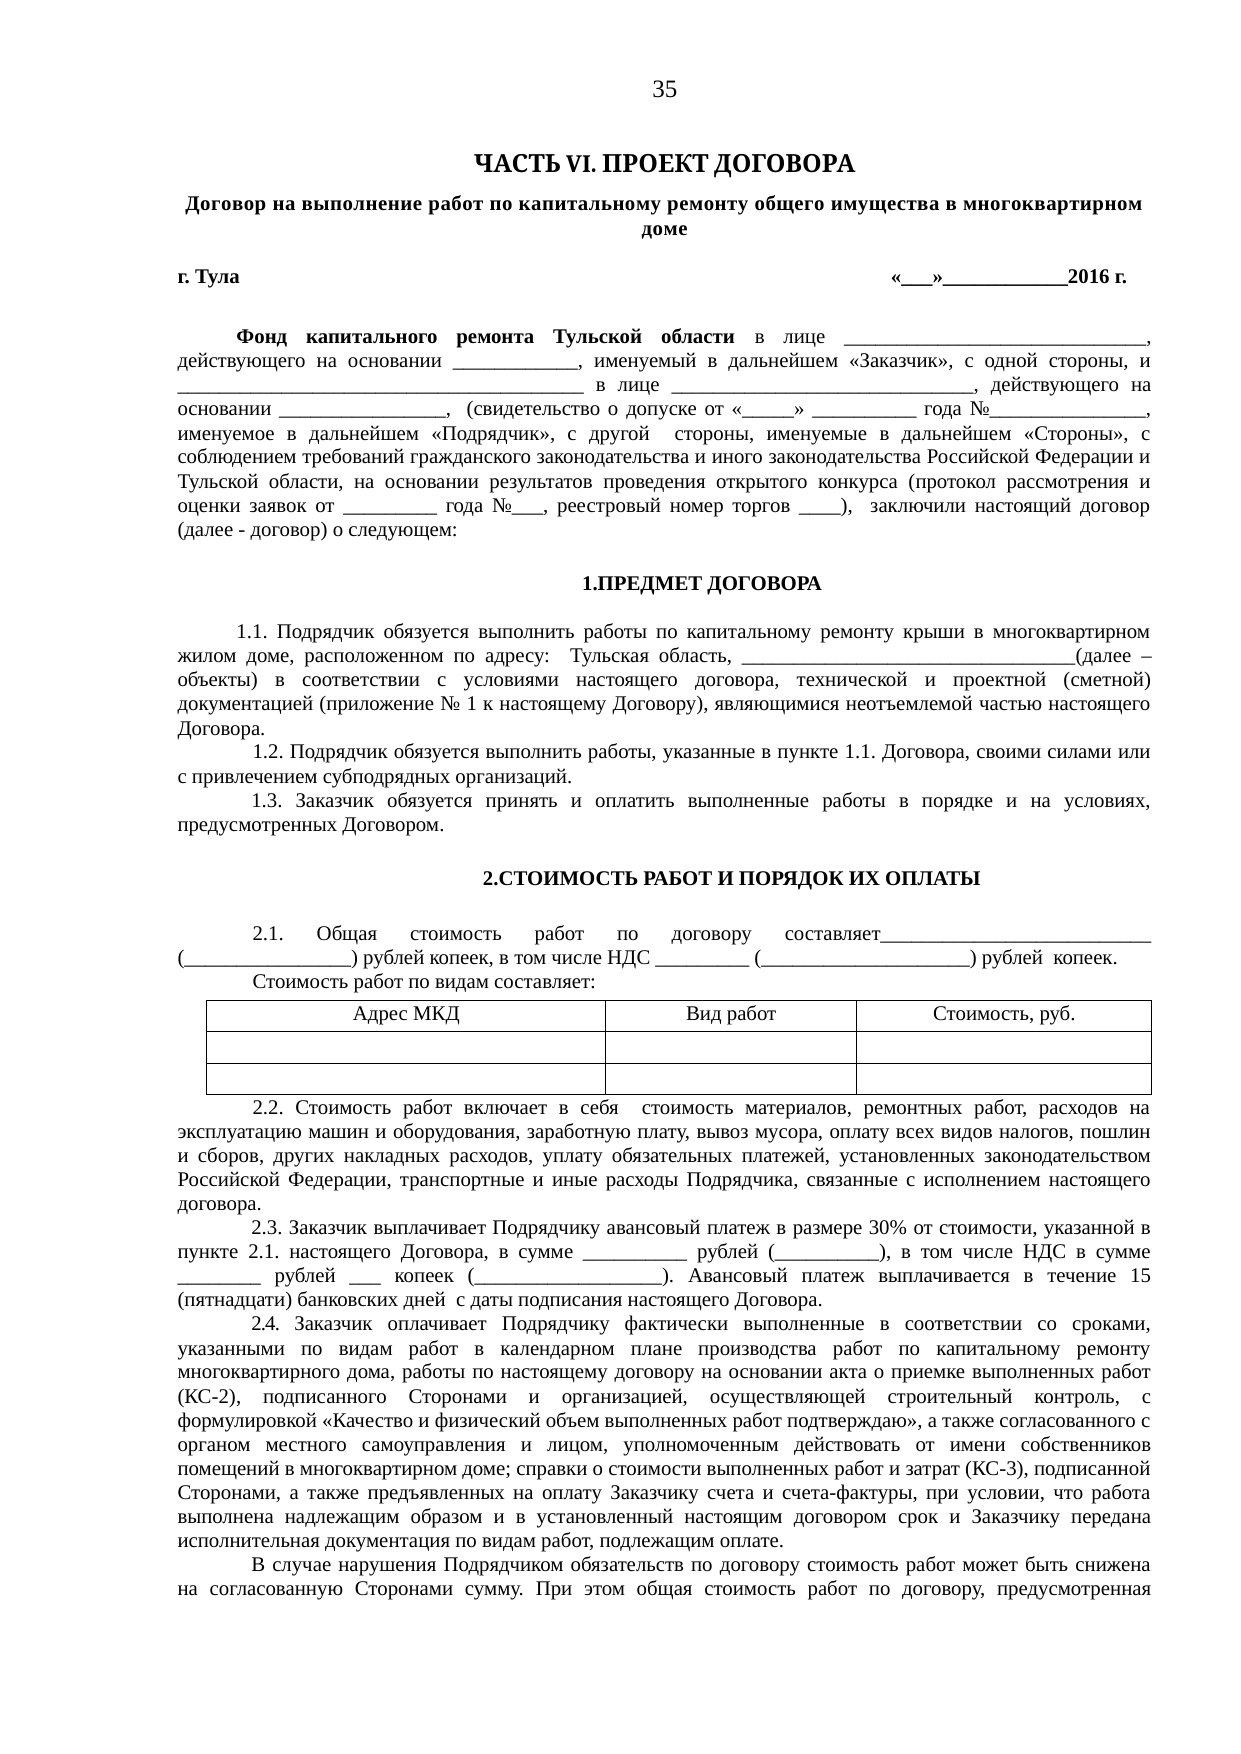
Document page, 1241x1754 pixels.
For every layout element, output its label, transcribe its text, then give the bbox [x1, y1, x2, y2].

table_cell [857, 1032, 1151, 1062]
text 2.2. Стоимость работ включает в себя стоимость материалов, ремонтных работ, расходов на эксплуатацию машин и оборудования, заработную плату, вывоз мусора, оплату всех видов налогов, пошлин и сборов, других накладных расходов, уплату обязательных платежей, установленных законодательством Российской Федерации, транспортные и иные расходы Подрядчика, связанные с исполнением настоящего договора. [177, 1095, 1152, 1215]
text 1.2. Подрядчик обязуется выполнить работы, указанные в пункте 1.1. Договора, своими силами или с привлечением субподрядных организаций. [177, 739, 1152, 788]
text Договор на выполнение работ по капитальному ремонту общего имущества в многоквартирном доме [177, 191, 641, 239]
text Договор на выполнение работ по капитальному ремонту общего имущества в многоквартирном доме [687, 191, 1152, 239]
text 1.3. Заказчик обязуется принять и оплатить выполненные работы в порядке и на условиях, предусмотренных Договором. [177, 788, 1152, 836]
table_header Стоимость, руб. [857, 1001, 1151, 1031]
list 2.СТОИМОСТЬ РАБОТ И ПОРЯДОК ИХ ОПЛАТЫ [312, 866, 1152, 890]
table_cell [606, 1064, 856, 1094]
text 1.1. Подрядчик обязуется выполнить работы по капитальному ремонту крыши в многоквартирном жилом доме, расположенном по адресу: Тульская область, ________________________________(далее – объекты) в соответствии с условиями настоящего договора, технической и проектной (сметной) документацией (приложение № 1 к настоящему Договору), являющимися неотъемлемой частью настоящего Договора. [177, 619, 1152, 739]
table_header Адрес МКД [207, 1001, 605, 1031]
subtitle ЧАСТЬ VI. ПРОЕКТ ДОГОВОРА [177, 150, 1152, 179]
text г. Тула «___»____________2016 г. [177, 263, 1152, 288]
text 1.ПРЕДМЕТ ДОГОВОРА [177, 571, 1152, 595]
table_header Вид работ [606, 1001, 856, 1031]
table_cell [207, 1032, 605, 1062]
table_cell [857, 1064, 1151, 1094]
text Фонд капитального ремонта Тульской области в лице _____________________________, действующего на основании ____________, именуемый в дальнейшем «Заказчик», с одной стороны, и _______________________________________ в лице _____________________________, действующего на основании ________________, (свидетельство о допуске от «_____» __________ года №_______________, именуемое в дальнейшем «Подрядчик», с другой стороны, именуемые в дальнейшем «Стороны», с соблюдением требований гражданского законодательства и иного законодательства Российской Федерации и Тульской области, на основании результатов проведения открытого конкурса (протокол рассмотрения и оценки заявок от _________ года №___, реестровый номер торгов ____), заключили настоящий договор (далее - договор) о следующем: [177, 324, 1152, 541]
text 2.4. Заказчик оплачивает Подрядчику фактически выполненные в соответствии со сроками, указанными по видам работ в календарном плане производства работ по капитальному ремонту многоквартирного дома, работы по настоящему договору на основании акта о приемке выполненных работ (КС-2), подписанного Сторонами и организацией, осуществляющей строительный контроль, с формулировкой «Качество и физический объем выполненных работ подтверждаю», а также согласованного с органом местного самоуправления и лицом, уполномоченным действовать от имени собственников помещений в многоквартирном доме; справки о стоимости выполненных работ и затрат (КС-3), подписанной Сторонами, а также предъявленных на оплату Заказчику счета и счета-фактуры, при условии, что работа выполнена надлежащим образом и в установленный настоящим договором срок и Заказчику передана исполнительная документация по видам работ, подлежащим оплате. [177, 1311, 1152, 1552]
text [177, 1552, 1152, 1600]
text Стоимость работ по видам составляет: [177, 969, 1152, 993]
table_cell [207, 1064, 605, 1094]
table_cell [606, 1032, 856, 1062]
text 2.3. Заказчик выплачивает Подрядчику авансовый платеж в размере 30% от стоимости, указанной в пункте 2.1. настоящего Договора, в сумме __________ рублей (__________), в том числе НДС в сумме ________ рублей ___ копеек (__________________). Авансовый платеж выплачивается в течение 15 (пятнадцати) банковских дней с даты подписания настоящего Договора. [177, 1215, 1152, 1311]
text 2.1. Общая стоимость работ по договору составляет__________________________ (________________) рублей копеек, в том числе НДС _________ (____________________) рублей копеек. [177, 921, 1152, 969]
